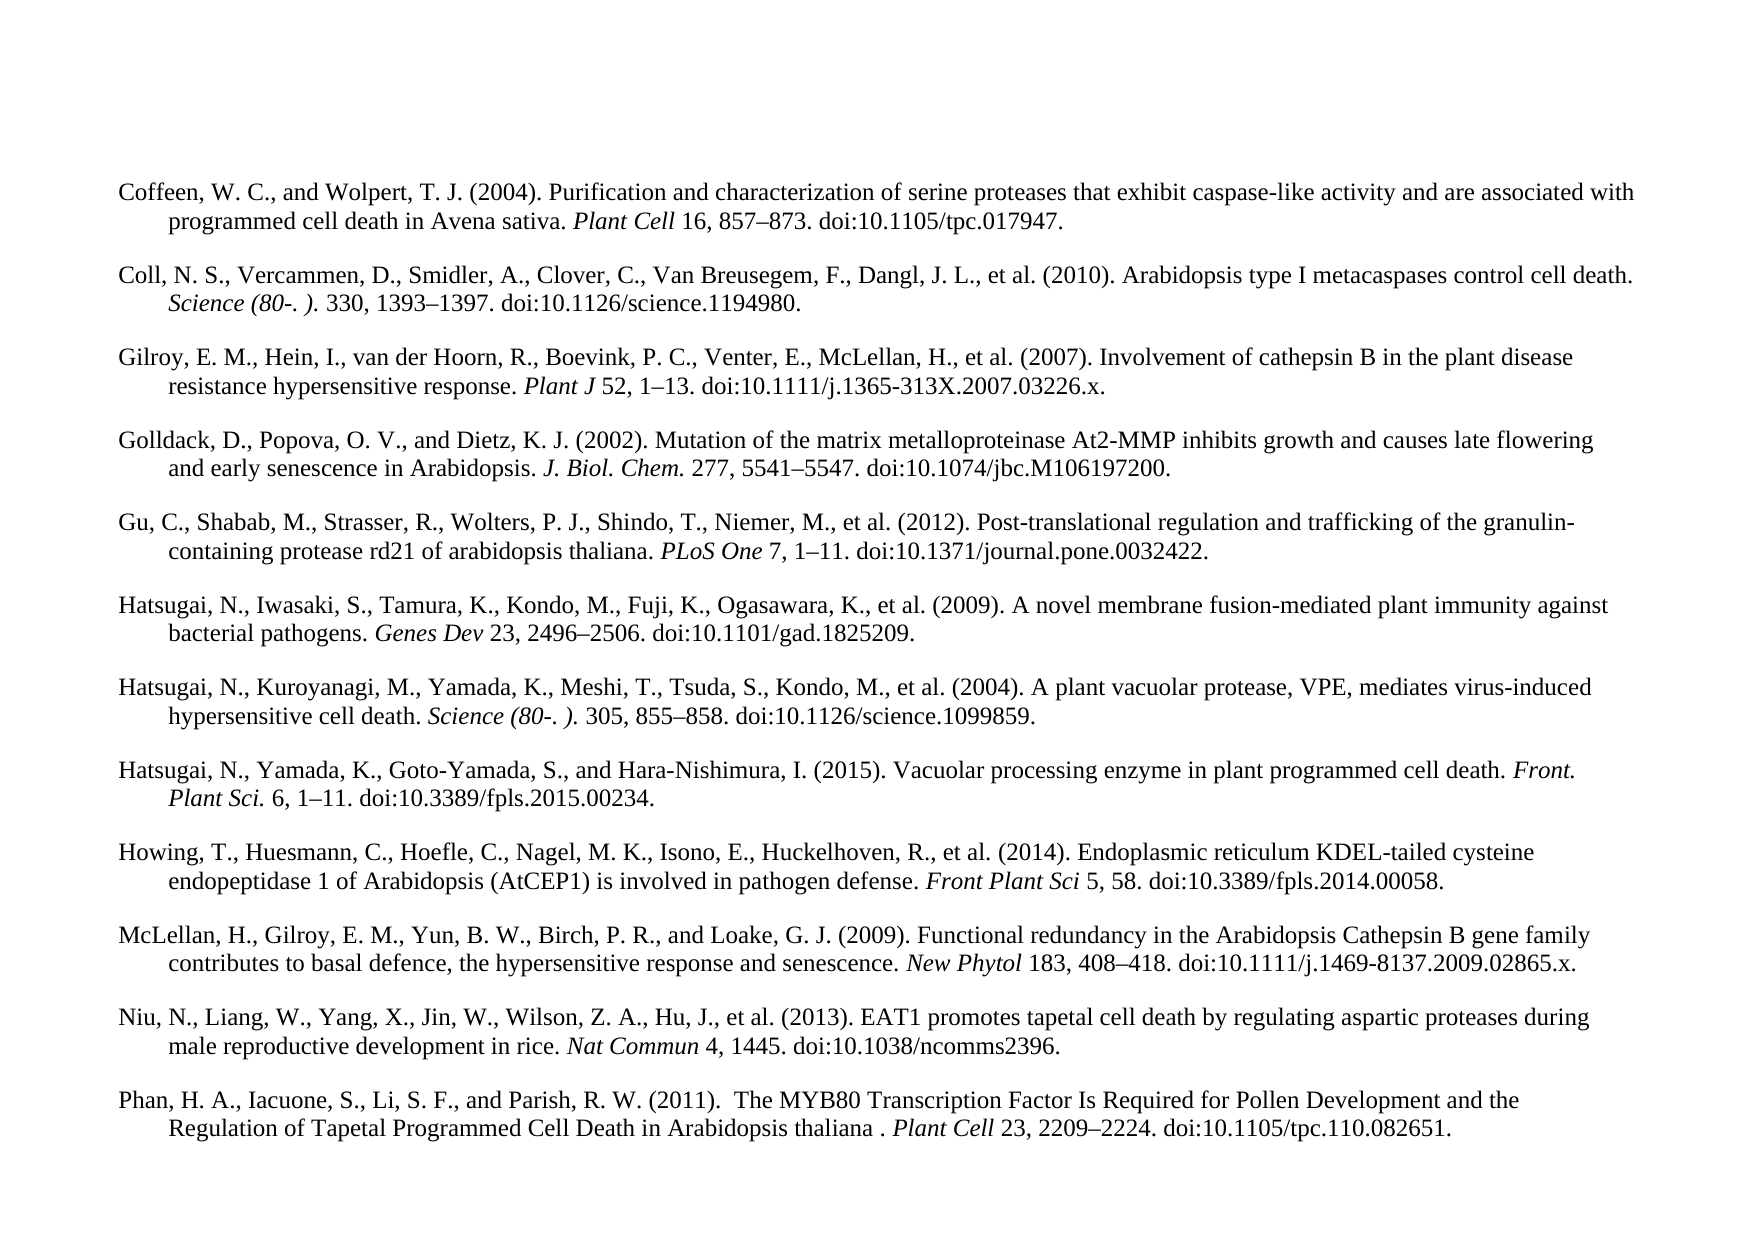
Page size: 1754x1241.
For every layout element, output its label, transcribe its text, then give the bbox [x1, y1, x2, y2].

text Hatsugai, N., Iwasaki, S., Tamura, K., Kondo, M., Fuji, K., Ogasawara, K., et al. (2009). A novel membrane fusion-mediated plant immunity against bacterial pathogens. Genes Dev 23, 2496–2506. doi:10.1101/gad.1825209. [118, 590, 1636, 647]
text Phan, H. A., Iacuone, S., Li, S. F., and Parish, R. W. (2011). The MYB80 Transcription Factor Is Required for Pollen Development and the Regulation of Tapetal Programmed Cell Death in Arabidopsis thaliana . Plant Cell 23, 2209–2224. doi:10.1105/tpc.110.082651. [118, 1085, 1636, 1142]
text Niu, N., Liang, W., Yang, X., Jin, W., Wilson, Z. A., Hu, J., et al. (2013). EAT1 promotes tapetal cell death by regulating aspartic proteases during male reproductive development in rice. Nat Commun 4, 1445. doi:10.1038/ncomms2396. [118, 1002, 1636, 1060]
text Coll, N. S., Vercammen, D., Smidler, A., Clover, C., Van Breusegem, F., Dangl, J. L., et al. (2010). Arabidopsis type I metacaspases control cell death. Science (80-. ). 330, 1393–1397. doi:10.1126/science.1194980. [118, 260, 1636, 317]
text Howing, T., Huesmann, C., Hoefle, C., Nagel, M. K., Isono, E., Huckelhoven, R., et al. (2014). Endoplasmic reticulum KDEL-tailed cysteine endopeptidase 1 of Arabidopsis (AtCEP1) is involved in pathogen defense. Front Plant Sci 5, 58. doi:10.3389/fpls.2014.00058. [118, 837, 1636, 895]
text Golldack, D., Popova, O. V., and Dietz, K. J. (2002). Mutation of the matrix metalloproteinase At2-MMP inhibits growth and causes late flowering and early senescence in Arabidopsis. J. Biol. Chem. 277, 5541–5547. doi:10.1074/jbc.M106197200. [118, 425, 1636, 482]
text Hatsugai, N., Kuroyanagi, M., Yamada, K., Meshi, T., Tsuda, S., Kondo, M., et al. (2004). A plant vacuolar protease, VPE, mediates virus-induced hypersensitive cell death. Science (80-. ). 305, 855–858. doi:10.1126/science.1099859. [118, 672, 1636, 730]
text Gilroy, E. M., Hein, I., van der Hoorn, R., Boevink, P. C., Venter, E., McLellan, H., et al. (2007). Involvement of cathepsin B in the plant disease resistance hypersensitive response. Plant J 52, 1–13. doi:10.1111/j.1365-313X.2007.03226.x. [118, 342, 1636, 400]
text Coffeen, W. C., and Wolpert, T. J. (2004). Purification and characterization of serine proteases that exhibit caspase-like activity and are associated with programmed cell death in Avena sativa. Plant Cell 16, 857–873. doi:10.1105/tpc.017947. [118, 177, 1636, 235]
text McLellan, H., Gilroy, E. M., Yun, B. W., Birch, P. R., and Loake, G. J. (2009). Functional redundancy in the Arabidopsis Cathepsin B gene family contributes to basal defence, the hypersensitive response and senescence. New Phytol 183, 408–418. doi:10.1111/j.1469-8137.2009.02865.x. [118, 920, 1636, 977]
text Gu, C., Shabab, M., Strasser, R., Wolters, P. J., Shindo, T., Niemer, M., et al. (2012). Post-translational regulation and trafficking of the granulin-containing protease rd21 of arabidopsis thaliana. PLoS One 7, 1–11. doi:10.1371/journal.pone.0032422. [118, 507, 1636, 565]
text Hatsugai, N., Yamada, K., Goto-Yamada, S., and Hara-Nishimura, I. (2015). Vacuolar processing enzyme in plant programmed cell death. Front. Plant Sci. 6, 1–11. doi:10.3389/fpls.2015.00234. [118, 755, 1636, 812]
